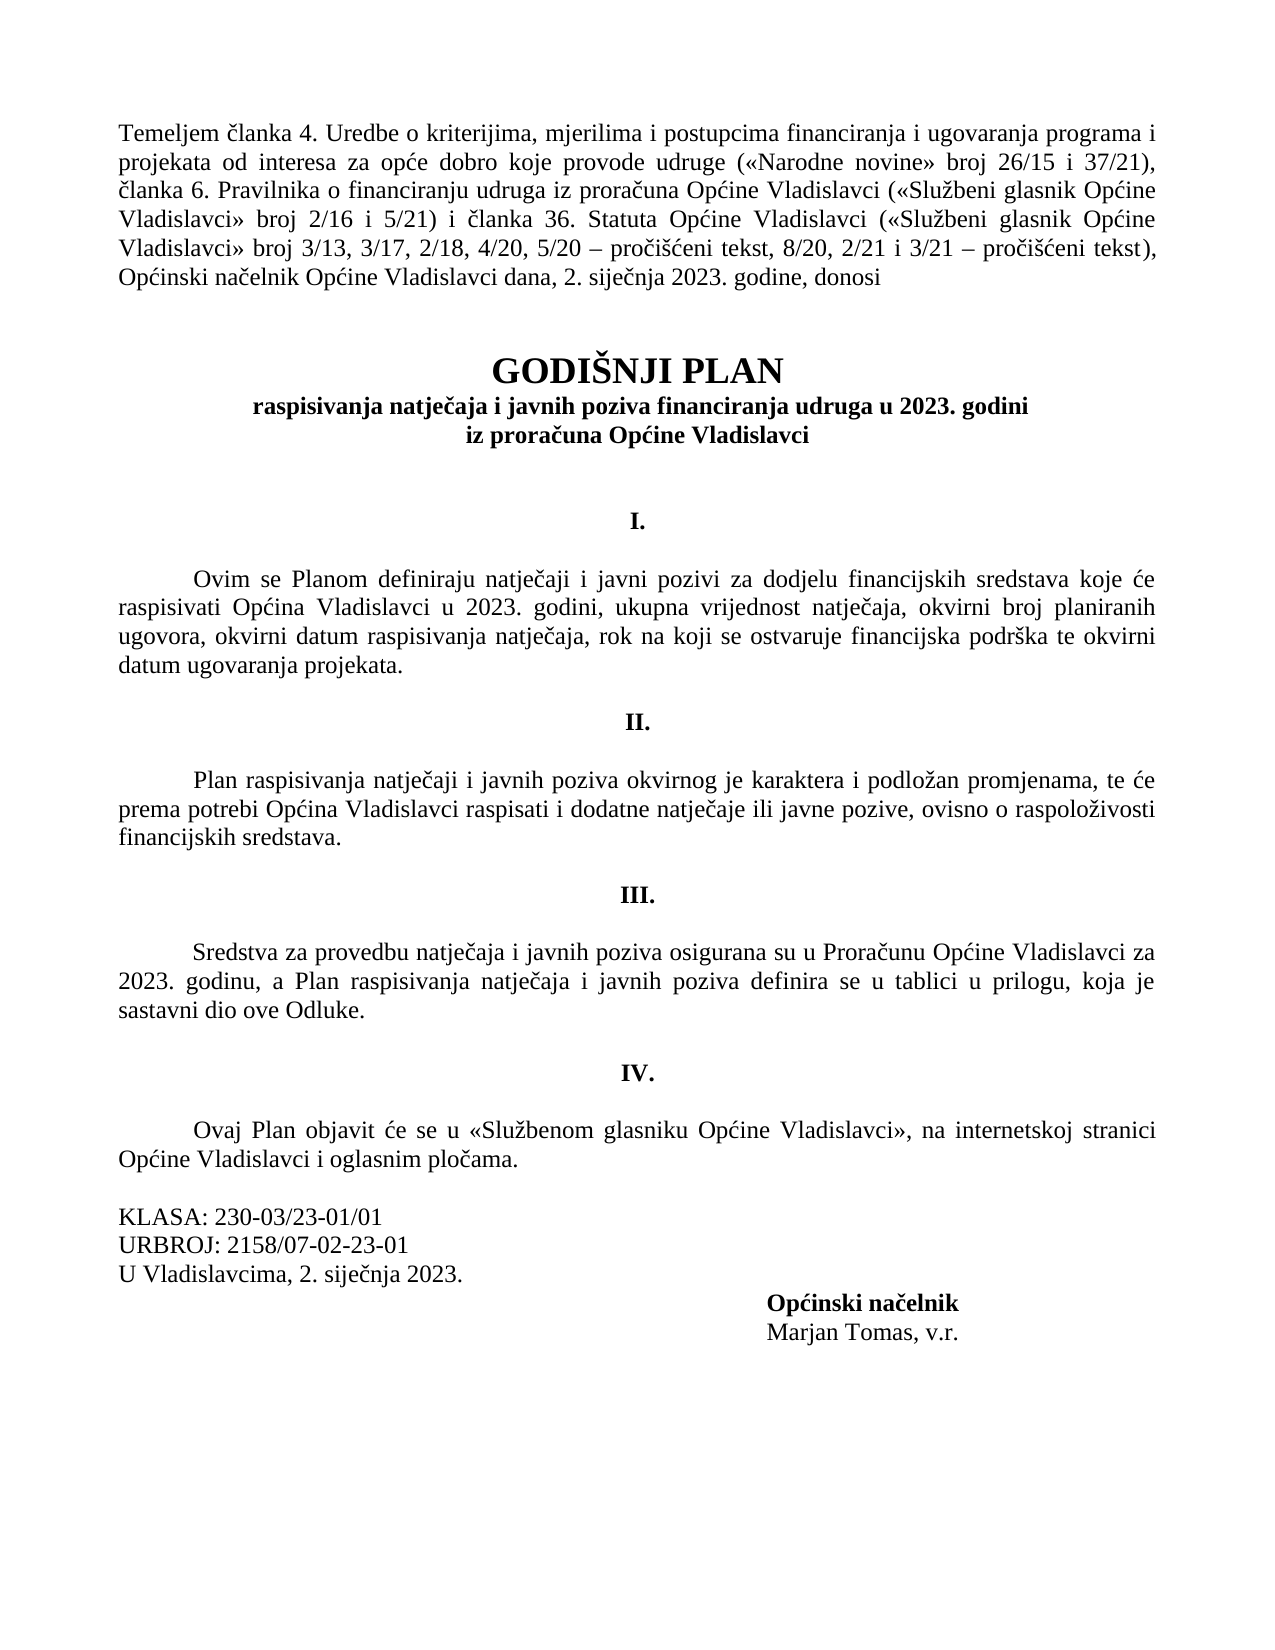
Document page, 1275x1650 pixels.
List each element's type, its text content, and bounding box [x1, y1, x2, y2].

text U Vladislavcima, 2. siječnja 2023. [118, 1259, 1157, 1288]
text Općinski načelnik [568, 1288, 1157, 1317]
text URBROJ: 2158/07-02-23-01 [118, 1230, 1157, 1259]
text raspisivanja natječaja i javnih poziva financiranja udruga u 2023. godini [118, 391, 1157, 420]
text Ovim se Planom definiraju natječaji i javni pozivi za dodjelu financijskih sredstava koje će raspisivati Općina Vladislavci u 2023. godini, ukupna vrijednost natječaja, okvirni broj planiranih ugovora, okvirni datum raspisivanja natječaja, rok na koji se ostvaruje financijska podrška te okvirni datum ugovaranja projekata. [118, 564, 1157, 679]
text Marjan Tomas, v.r. [568, 1317, 1157, 1345]
text GODIŠNJI PLAN [118, 348, 1157, 391]
text IV. [118, 1058, 1157, 1087]
text III. [118, 880, 1157, 909]
text iz proračuna Općine Vladislavci [118, 420, 1157, 449]
text II. [118, 707, 1157, 736]
text Ovaj Plan objavit će se u «Službenom glasniku Općine Vladislavci», na internetskoj stranici Općine Vladislavci i oglasnim pločama. [118, 1115, 1157, 1173]
text Temeljem članka 4. Uredbe o kriterijima, mjerilima i postupcima financiranja i ugovaranja programa i projekata od interesa za opće dobro koje provode udruge («Narodne novine» broj 26/15 i 37/21), članka 6. Pravilnika o financiranju udruga iz proračuna Općine Vladislavci («Službeni glasnik Općine Vladislavci» broj 2/16 i 5/21) i članka 36. Statuta Općine Vladislavci («Službeni glasnik Općine Vladislavci» broj 3/13, 3/17, 2/18, 4/20, 5/20 – pročišćeni tekst, 8/20, 2/21 i 3/21 – pročišćeni tekst), Općinski načelnik Općine Vladislavci dana, 2. siječnja 2023. godine, donosi [118, 118, 1157, 291]
text Sredstva za provedbu natječaja i javnih poziva osigurana su u Proračunu Općine Vladislavci za 2023. godinu, a Plan raspisivanja natječaja i javnih poziva definira se u tablici u prilogu, koja je sastavni dio ove Odluke. [118, 937, 1157, 1024]
text KLASA: 230-03/23-01/01 [118, 1202, 1157, 1230]
text I. [118, 506, 1157, 535]
text Plan raspisivanja natječaji i javnih poziva okvirnog je karaktera i podložan promjenama, te će prema potrebi Općina Vladislavci raspisati i dodatne natječaje ili javne pozive, ovisno o raspoloživosti financijskih sredstava. [118, 765, 1157, 851]
